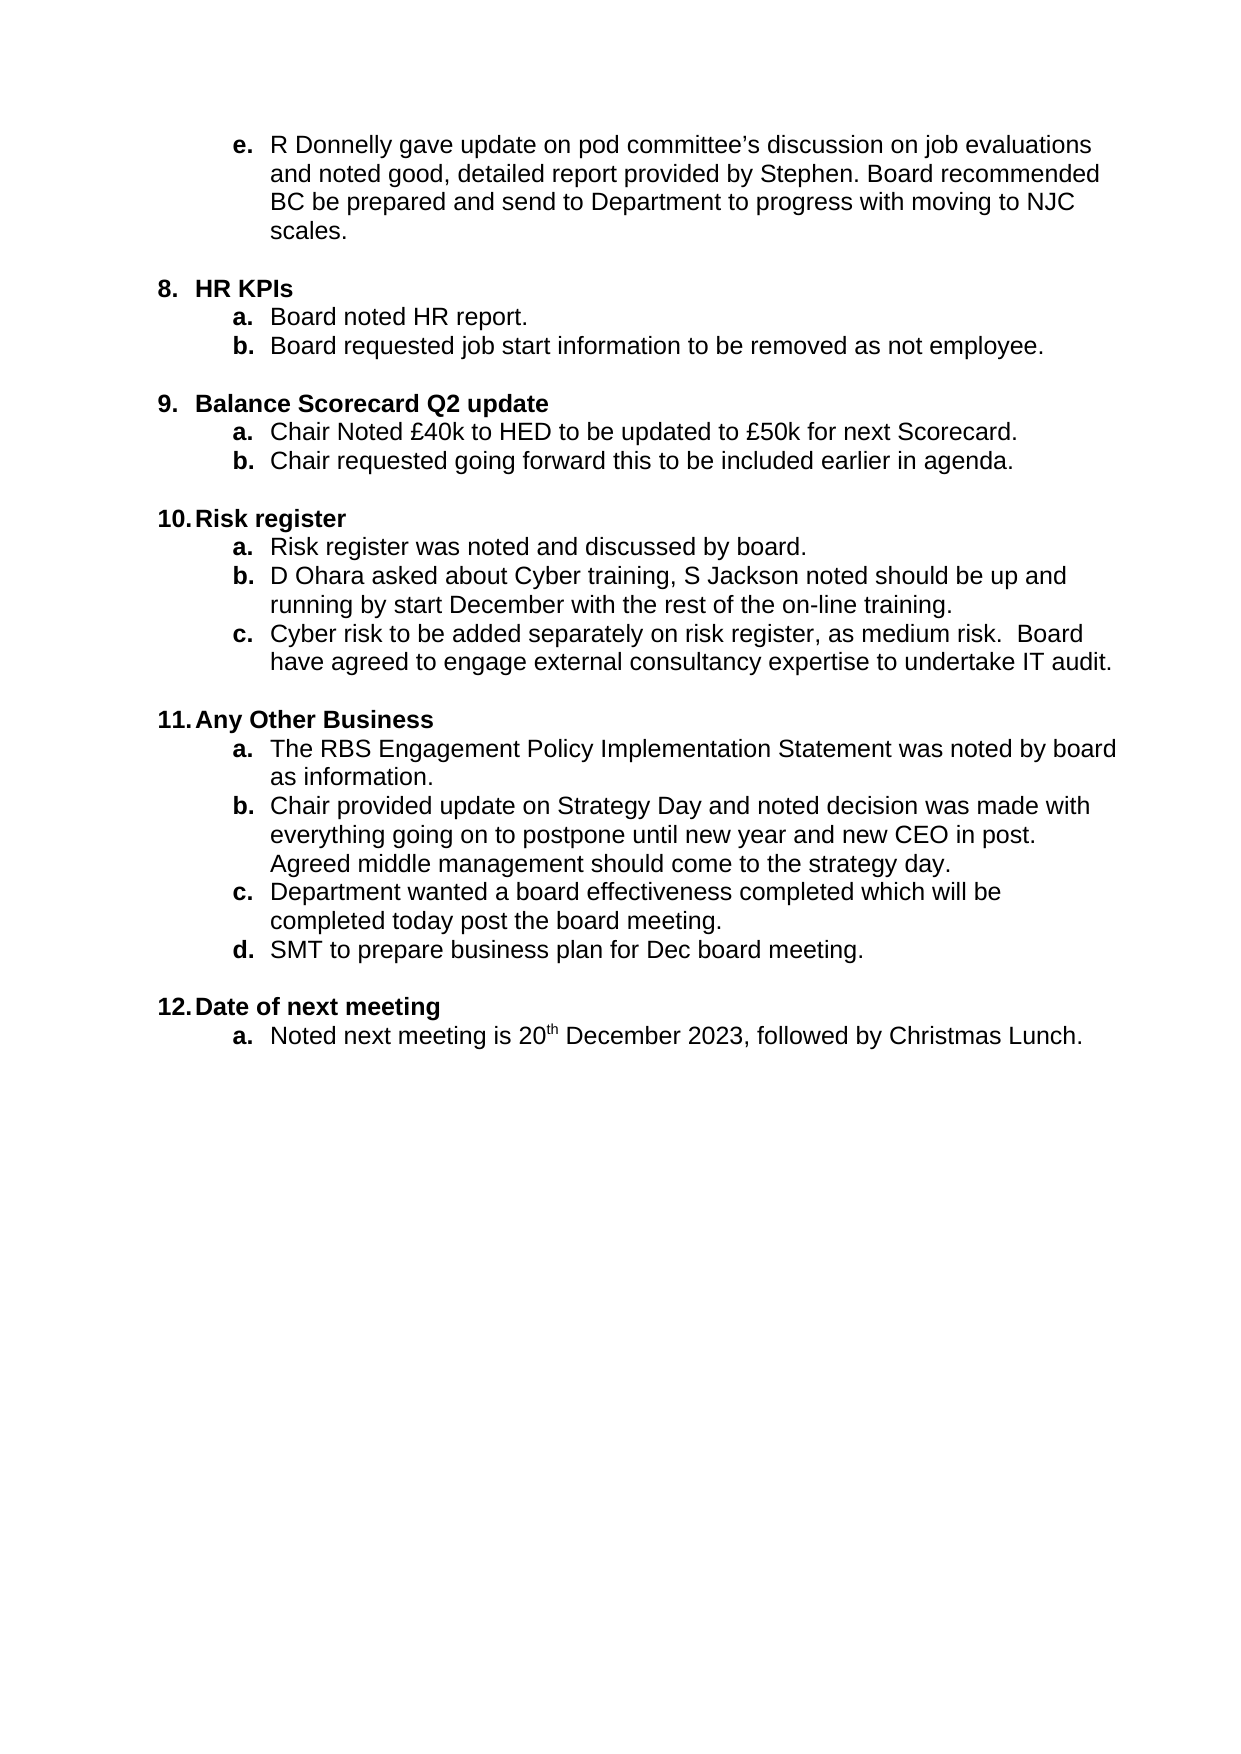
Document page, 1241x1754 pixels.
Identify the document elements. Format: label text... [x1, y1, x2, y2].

list Chair provided update on Strategy Day and noted decision was made with everything going on to postpone until new year and new CEO in post. Agreed middle management should come to the strategy day. [232, 791, 1120, 877]
list Cyber risk to be added separately on risk register, as medium risk. Board have agreed to engage external consultancy expertise to undertake IT audit. [232, 619, 1120, 676]
list R Donnelly gave update on pod committee’s discussion on job evaluations and noted good, detailed report provided by Stephen. Board recommended BC be prepared and send to Department to progress with moving to NJC scales. [232, 130, 1120, 245]
list HR KPIs [157, 274, 1120, 302]
list Balance Scorecard Q2 update [157, 389, 1120, 417]
list SMT to prepare business plan for Dec board meeting. [232, 935, 1120, 964]
list Chair Noted £40k to HED to be updated to £50k for next Scorecard. [232, 417, 1120, 446]
list Risk register [157, 504, 1120, 532]
list Chair requested going forward this to be included earlier in agenda. [232, 446, 1120, 475]
list D Ohara asked about Cyber training, S Jackson noted should be up and running by start December with the rest of the on-line training. [232, 561, 1120, 619]
list Department wanted a board effectiveness completed which will be completed today post the board meeting. [232, 877, 1120, 935]
list Risk register was noted and discussed by board. [232, 532, 1120, 561]
list Date of next meeting [157, 992, 1120, 1021]
list Board requested job start information to be removed as not employee. [232, 331, 1120, 360]
list Board noted HR report. [232, 302, 1120, 331]
list The RBS Engagement Policy Implementation Statement was noted by board as information. [232, 734, 1120, 791]
list Noted next meeting is 20th December 2023, followed by Christmas Lunch. [232, 1021, 1120, 1050]
list Any Other Business [157, 705, 1120, 734]
